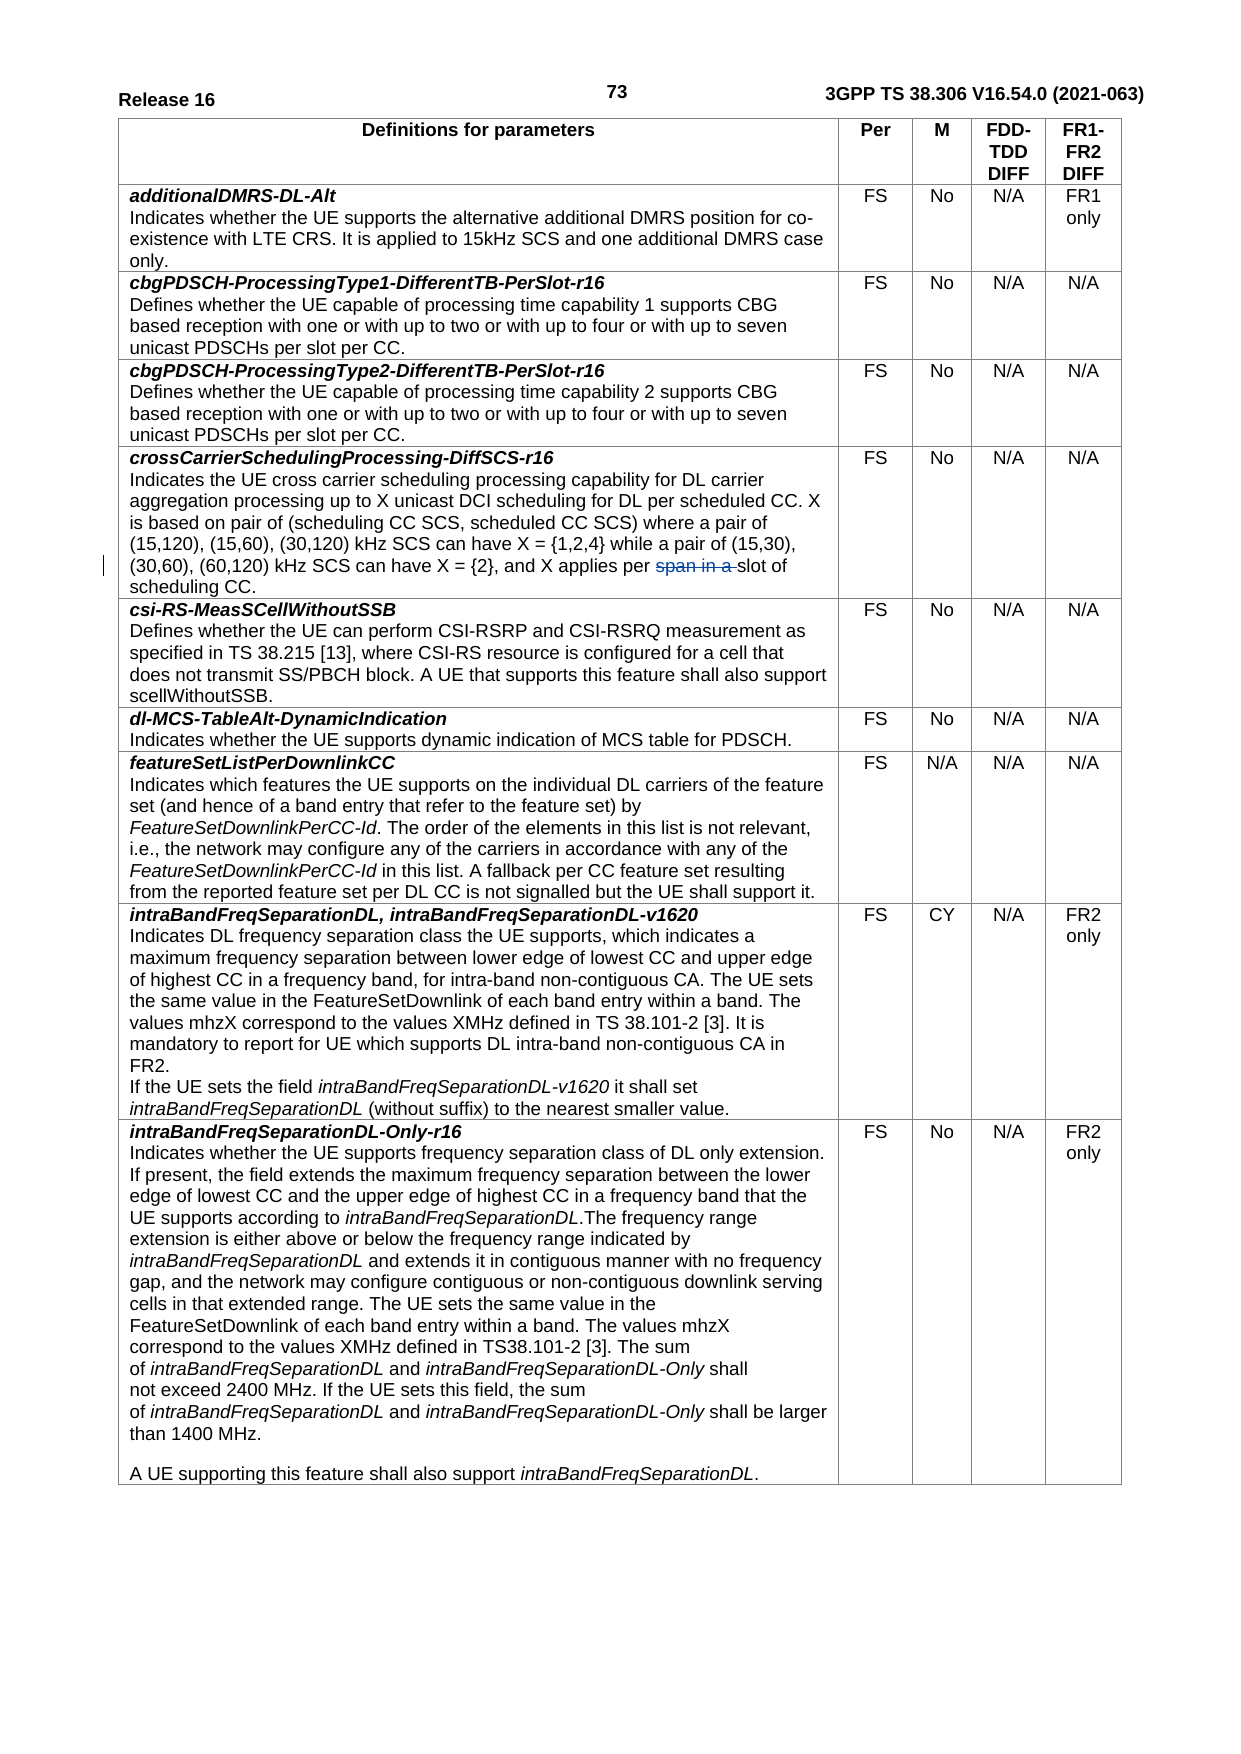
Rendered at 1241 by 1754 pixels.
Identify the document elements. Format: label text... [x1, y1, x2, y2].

table_cell FS [839, 1120, 912, 1484]
table_cell N/A [1046, 708, 1121, 751]
table_cell No [913, 708, 971, 751]
table_cell N/A [1046, 447, 1121, 598]
table_cell crossCarrierSchedulingProcessing-DiffSCS-r16 Indicates the UE cross carrier scheduling processing capability for DL carrier aggregation processing up to X unicast DCI scheduling for DL per scheduled CC. X is based on pair of (scheduling CC SCS, scheduled CC SCS) where a pair of (15,120), (15,60), (30,120) kHz SCS can have X = {1,2,4} while a pair of (15,30), (30,60), (60,120) kHz SCS can have X = {2}, and X applies per slot of scheduling CC. [119, 447, 838, 598]
table_header Definitions for parameters [119, 119, 838, 184]
table_cell additionalDMRS-DL-Alt Indicates whether the UE supports the alternative additional DMRS position for co-existence with LTE CRS. It is applied to 15kHz SCS and one additional DMRS case only. [119, 185, 838, 271]
table_cell N/A [972, 1120, 1045, 1484]
table_cell cbgPDSCH-ProcessingType1-DifferentTB-PerSlot-r16 Defines whether the UE capable of processing time capability 1 supports CBG based reception with one or with up to two or with up to four or with up to seven unicast PDSCHs per slot per CC. [119, 272, 838, 358]
table_cell No [913, 599, 971, 707]
table_cell N/A [1046, 360, 1121, 446]
table_cell N/A [913, 752, 971, 903]
table_cell FS [839, 599, 912, 707]
table_cell FR1 only [1046, 185, 1121, 271]
table_cell FS [839, 185, 912, 271]
table_cell N/A [1046, 752, 1121, 903]
table_cell FR2 only [1046, 904, 1121, 1119]
table_cell featureSetListPerDownlinkCC Indicates which features the UE supports on the individual DL carriers of the feature set (and hence of a band entry that refer to the feature set) by FeatureSetDownlinkPerCC-Id. The order of the elements in this list is not relevant, i.e., the network may configure any of the carriers in accordance with any of the FeatureSetDownlinkPerCC-Id in this list. A fallback per CC feature set resulting from the reported feature set per DL CC is not signalled but the UE shall support it. [119, 752, 838, 903]
table_cell N/A [972, 185, 1045, 271]
table_cell cbgPDSCH-ProcessingType2-DifferentTB-PerSlot-r16 Defines whether the UE capable of processing time capability 2 supports CBG based reception with one or with up to two or with up to four or with up to seven unicast PDSCHs per slot per CC. [119, 360, 838, 446]
table_cell No [913, 360, 971, 446]
table_cell FS [839, 708, 912, 751]
table_cell FS [839, 272, 912, 358]
table_cell csi-RS-MeasSCellWithoutSSB Defines whether the UE can perform CSI-RSRP and CSI-RSRQ measurement as specified in TS 38.215 [13], where CSI-RS resource is configured for a cell that does not transmit SS/PBCH block. A UE that supports this feature shall also support scellWithoutSSB. [119, 599, 838, 707]
table_cell No [913, 185, 971, 271]
table_cell FR2 only [1046, 1120, 1121, 1484]
table_cell N/A [972, 360, 1045, 446]
table_cell No [913, 272, 971, 358]
table_cell FS [839, 360, 912, 446]
table_cell intraBandFreqSeparationDL, intraBandFreqSeparationDL-v1620 Indicates DL frequency separation class the UE supports, which indicates a maximum frequency separation between lower edge of lowest CC and upper edge of highest CC in a frequency band, for intra-band non-contiguous CA. The UE sets the same value in the FeatureSetDownlink of each band entry within a band. The values mhzX correspond to the values XMHz defined in TS 38.101-2 [3]. It is mandatory to report for UE which supports DL intra-band non-contiguous CA in FR2. If the UE sets the field intraBandFreqSeparationDL-v1620 it shall set intraBandFreqSeparationDL (without suffix) to the nearest smaller value. [119, 904, 838, 1119]
table_cell N/A [972, 708, 1045, 751]
table_cell N/A [972, 904, 1045, 1119]
table_cell N/A [972, 599, 1045, 707]
table_cell N/A [1046, 599, 1121, 707]
table_cell intraBandFreqSeparationDL-Only-r16 Indicates whether the UE supports frequency separation class of DL only extension. If present, the field extends the maximum frequency separation between the lower edge of lowest CC and the upper edge of highest CC in a frequency band that the UE supports according to intraBandFreqSeparationDL.The frequency range extension is either above or below the frequency range indicated by intraBandFreqSeparationDL and extends it in contiguous manner with no frequency gap, and the network may configure contiguous or non-contiguous downlink serving cells in that extended range. The UE sets the same value in the FeatureSetDownlink of each band entry within a band. The values mhzX correspond to the values XMHz defined in TS38.101-2 [3]. The sum of intraBandFreqSeparationDL and intraBandFreqSeparationDL-Only shall not exceed 2400 MHz. If the UE sets this field, the sum of intraBandFreqSeparationDL and intraBandFreqSeparationDL-Only shall be larger than 1400 MHz. A UE supporting this feature shall also support intraBandFreqSeparationDL. [119, 1120, 838, 1484]
table_cell No [913, 1120, 971, 1484]
table_cell N/A [972, 447, 1045, 598]
table_header FDD-TDD DIFF [972, 119, 1045, 184]
table_cell FS [839, 904, 912, 1119]
table_cell N/A [972, 272, 1045, 358]
table_header FR1-FR2 DIFF [1046, 119, 1121, 184]
table_cell FS [839, 752, 912, 903]
table_cell N/A [972, 752, 1045, 903]
table_cell N/A [1046, 272, 1121, 358]
table_header Per [839, 119, 912, 184]
table_header M [913, 119, 971, 184]
table_cell CY [913, 904, 971, 1119]
table_cell dl-MCS-TableAlt-DynamicIndication Indicates whether the UE supports dynamic indication of MCS table for PDSCH. [119, 708, 838, 751]
table_cell FS [839, 447, 912, 598]
table_cell No [913, 447, 971, 598]
